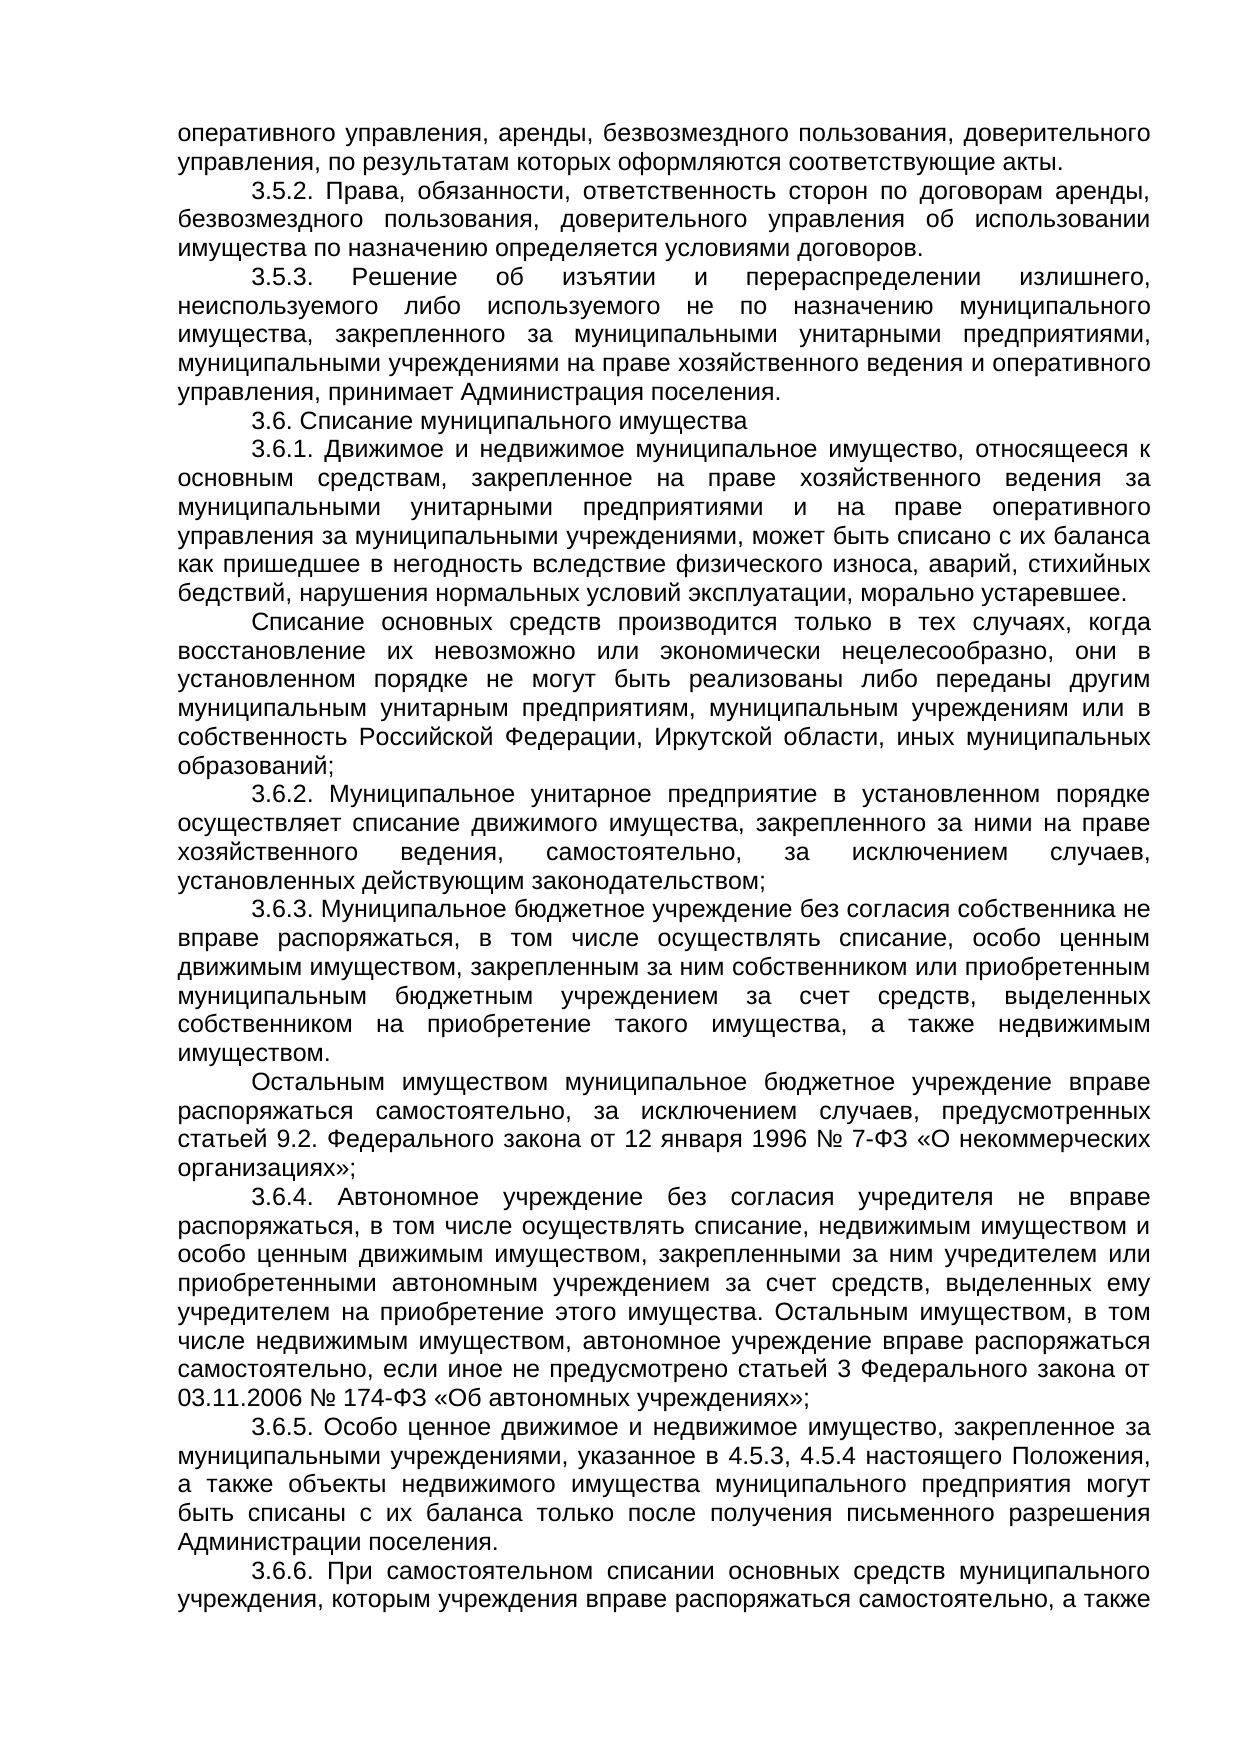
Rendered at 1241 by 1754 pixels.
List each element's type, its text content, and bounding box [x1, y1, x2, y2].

text 3.5.2. Права, обязанности, ответственность сторон по договорам аренды, безвозмездного пользования, доверительного управления об использовании имущества по назначению определяется условиями договоров. [177, 176, 1152, 262]
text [177, 1556, 1152, 1613]
text 3.5.3. Решение об изъятии и перераспределении излишнего, неиспользуемого либо используемого не по назначению муниципального имущества, закрепленного за муниципальными унитарными предприятиями, муниципальными учреждениями на праве хозяйственного ведения и оперативного управления, принимает Администрация поселения. [177, 262, 1152, 406]
text 3.6.4. Автономное учреждение без согласия учредителя не вправе распоряжаться, в том числе осуществлять списание, недвижимым имуществом и особо ценным движимым имуществом, закрепленными за ним учредителем или приобретенными автономным учреждением за счет средств, выделенных ему учредителем на приобретение этого имущества. Остальным имуществом, в том числе недвижимым имуществом, автономное учреждение вправе распоряжаться самостоятельно, если иное не предусмотрено статьей 3 Федерального закона от 03.11.2006 № 174-ФЗ «Об автономных учреждениях»; [177, 1182, 1152, 1412]
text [177, 118, 1152, 176]
text 3.6.5. Особо ценное движимое и недвижимое имущество, закрепленное за муниципальными учреждениями, указанное в 4.5.3, 4.5.4 настоящего Положения, а также объекты недвижимого имущества муниципального предприятия могут быть списаны с их баланса только после получения письменного разрешения Администрации поселения. [177, 1412, 1152, 1556]
text 3.6.1. Движимое и недвижимое муниципальное имущество, относящееся к основным средствам, закрепленное на праве хозяйственного ведения за муниципальными унитарными предприятиями и на праве оперативного управления за муниципальными учреждениями, может быть списано с их баланса как пришедшее в негодность вследствие физического износа, аварий, стихийных бедствий, нарушения нормальных условий эксплуатации, морально устаревшее. [177, 434, 1152, 607]
text Списание основных средств производится только в тех случаях, когда восстановление их невозможно или экономически нецелесообразно, они в установленном порядке не могут быть реализованы либо переданы другим муниципальным унитарным предприятиям, муниципальным учреждениям или в собственность Российской Федерации, Иркутской области, иных муниципальных образований; [177, 607, 1152, 779]
text 3.6.2. Муниципальное унитарное предприятие в установленном порядке осуществляет списание движимого имущества, закрепленного за ними на праве хозяйственного ведения, самостоятельно, за исключением случаев, установленных действующим законодательством; [177, 779, 1152, 894]
text Остальным имуществом муниципальное бюджетное учреждение вправе распоряжаться самостоятельно, за исключением случаев, предусмотренных статьей 9.2. Федерального закона от 12 января 1996 № 7-ФЗ «О некоммерческих организациях»; [177, 1067, 1152, 1182]
text 3.6.3. Муниципальное бюджетное учреждение без согласия собственника не вправе распоряжаться, в том числе осуществлять списание, особо ценным движимым имуществом, закрепленным за ним собственником или приобретенным муниципальным бюджетным учреждением за счет средств, выделенных собственником на приобретение такого имущества, а также недвижимым имуществом. [177, 894, 1152, 1067]
text 3.6. Списание муниципального имущества [177, 406, 1152, 434]
